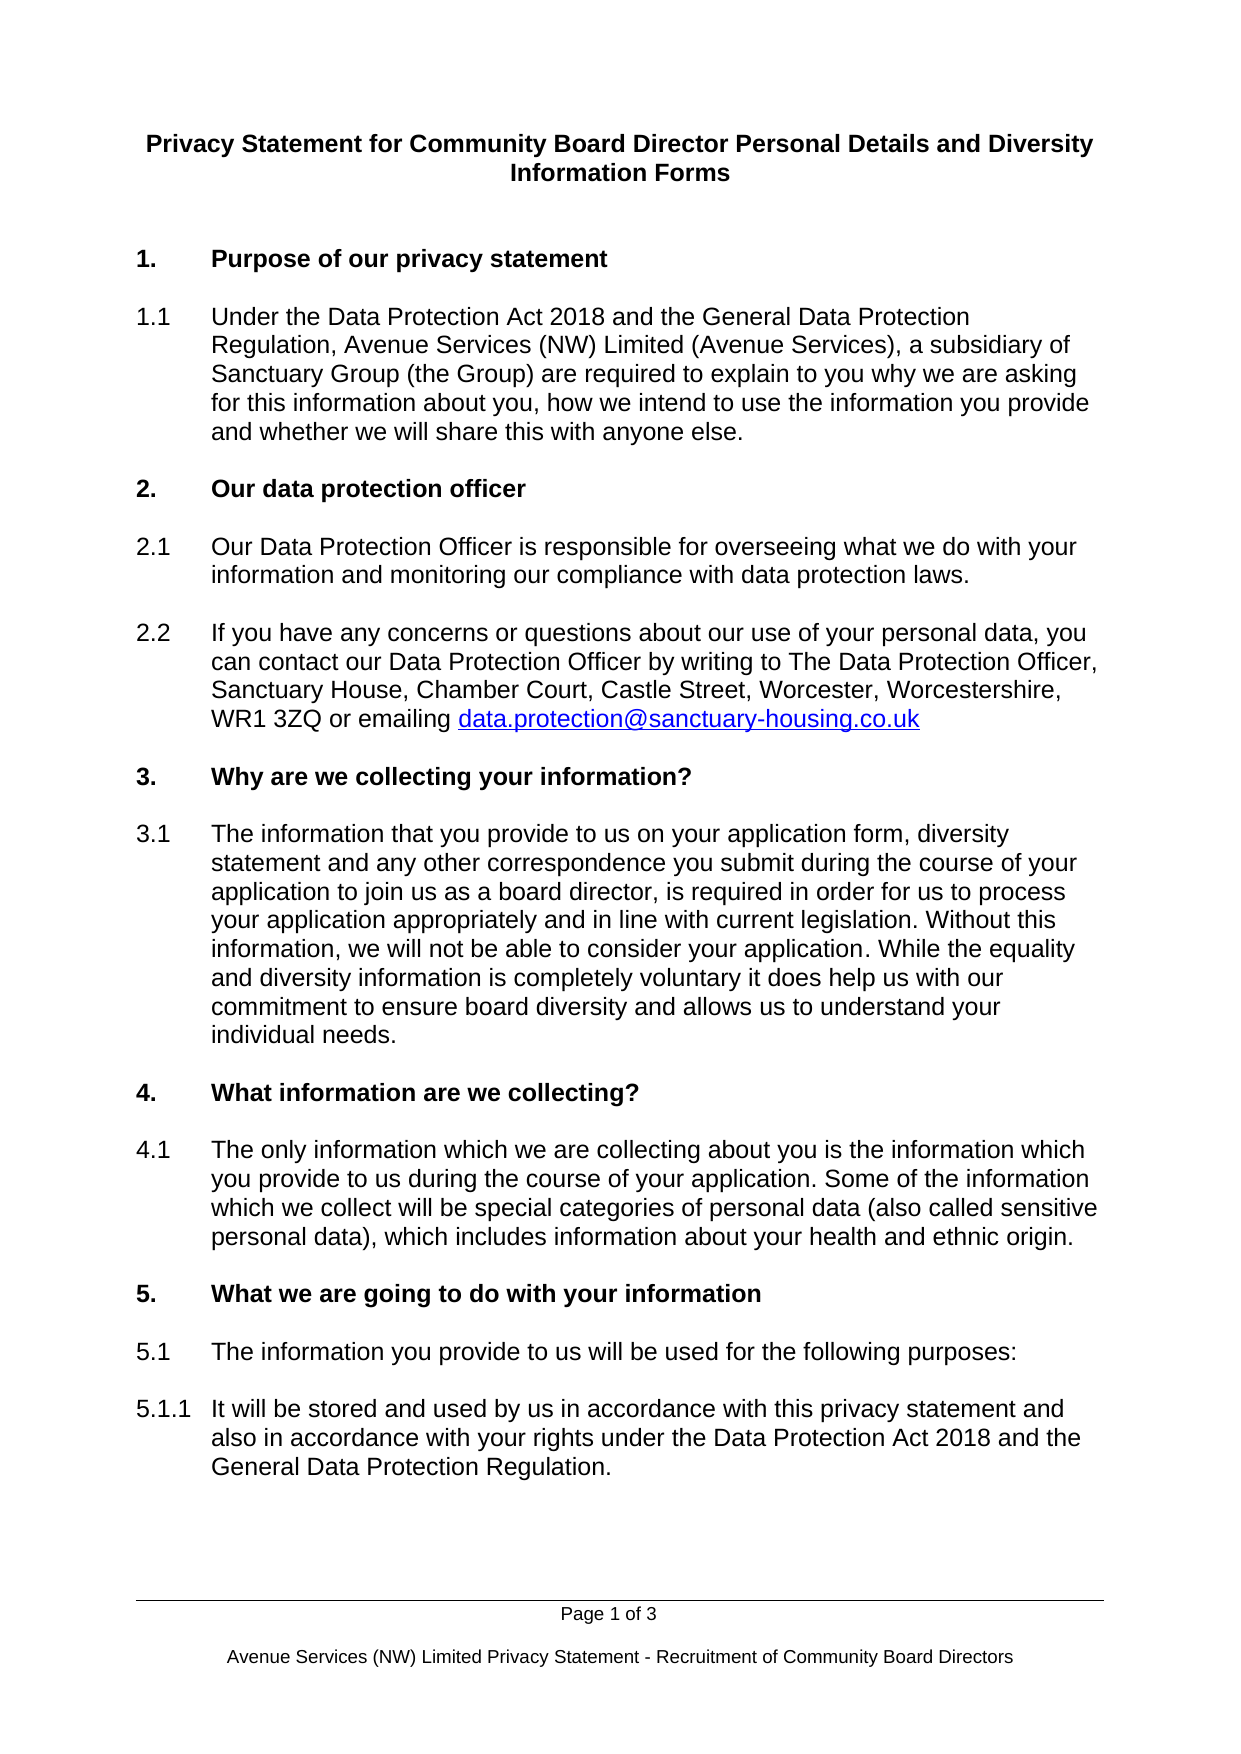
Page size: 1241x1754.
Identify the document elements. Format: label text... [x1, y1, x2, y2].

list It will be stored and used by us in accordance with this privacy statement and also in accordance with your rights under the Data Protection Act 2018 and the General Data Protection Regulation. [136, 1394, 1104, 1480]
list Purpose of our privacy statement [136, 244, 1104, 273]
text Privacy Statement for Community Board Director Personal Details and Diversity Information Forms [136, 129, 1104, 187]
list If you have any concerns or questions about our use of your personal data, you can contact our Data Protection Officer by writing to The Data Protection Officer, Sanctuary House, Chamber Court, Castle Street, Worcester, Worcestershire, WR1 3ZQ or emailing data.protection@sanctuary-housing.co.uk [136, 618, 1104, 733]
list Under the Data Protection Act 2018 and the General Data Protection Regulation, Avenue Services (NW) Limited (Avenue Services), a subsidiary of Sanctuary Group (the Group) are required to explain to you why we are asking for this information about you, how we intend to use the information you provide and whether we will share this with anyone else. [136, 302, 1104, 445]
list The information you provide to us will be used for the following purposes: [136, 1337, 1104, 1365]
list Our Data Protection Officer is responsible for overseeing what we do with your information and monitoring our compliance with data protection laws. [136, 532, 1104, 589]
list What information are we collecting? [136, 1078, 1104, 1107]
list The only information which we are collecting about you is the information which you provide to us during the course of your application. Some of the information which we collect will be special categories of personal data (also called sensitive personal data), which includes information about your health and ethnic origin. [136, 1135, 1104, 1250]
list What we are going to do with your information [136, 1279, 1104, 1308]
list The information that you provide to us on your application form, diversity statement and any other correspondence you submit during the course of your application to join us as a board director, is required in order for us to process your application appropriately and in line with current legislation. Without this information, we will not be able to consider your application. While the equality and diversity information is completely voluntary it does help us with our commitment to ensure board diversity and allows us to understand your individual needs. [136, 819, 1104, 1049]
list Our data protection officer [136, 474, 1104, 503]
list Why are we collecting your information? [136, 762, 1104, 790]
